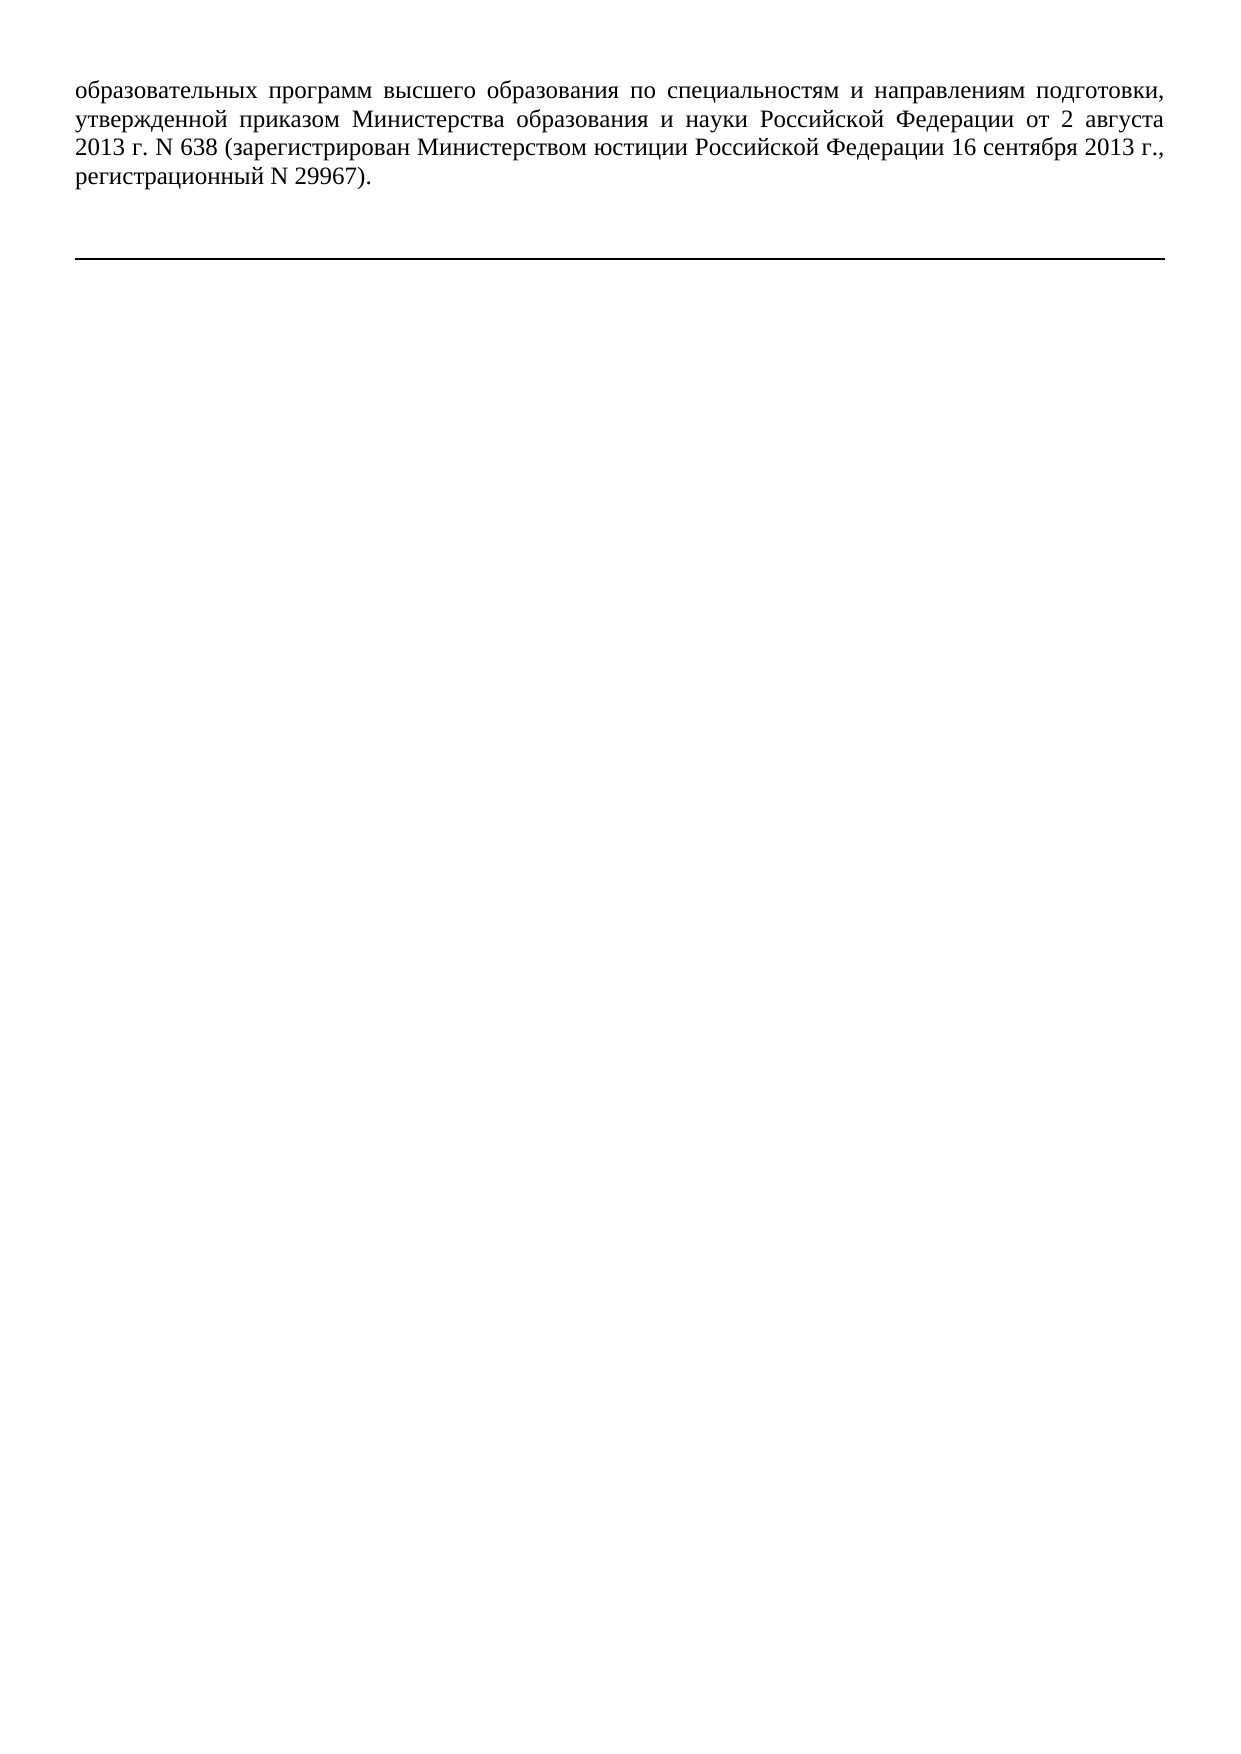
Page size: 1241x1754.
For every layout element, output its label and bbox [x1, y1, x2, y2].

text [75, 75, 1165, 190]
